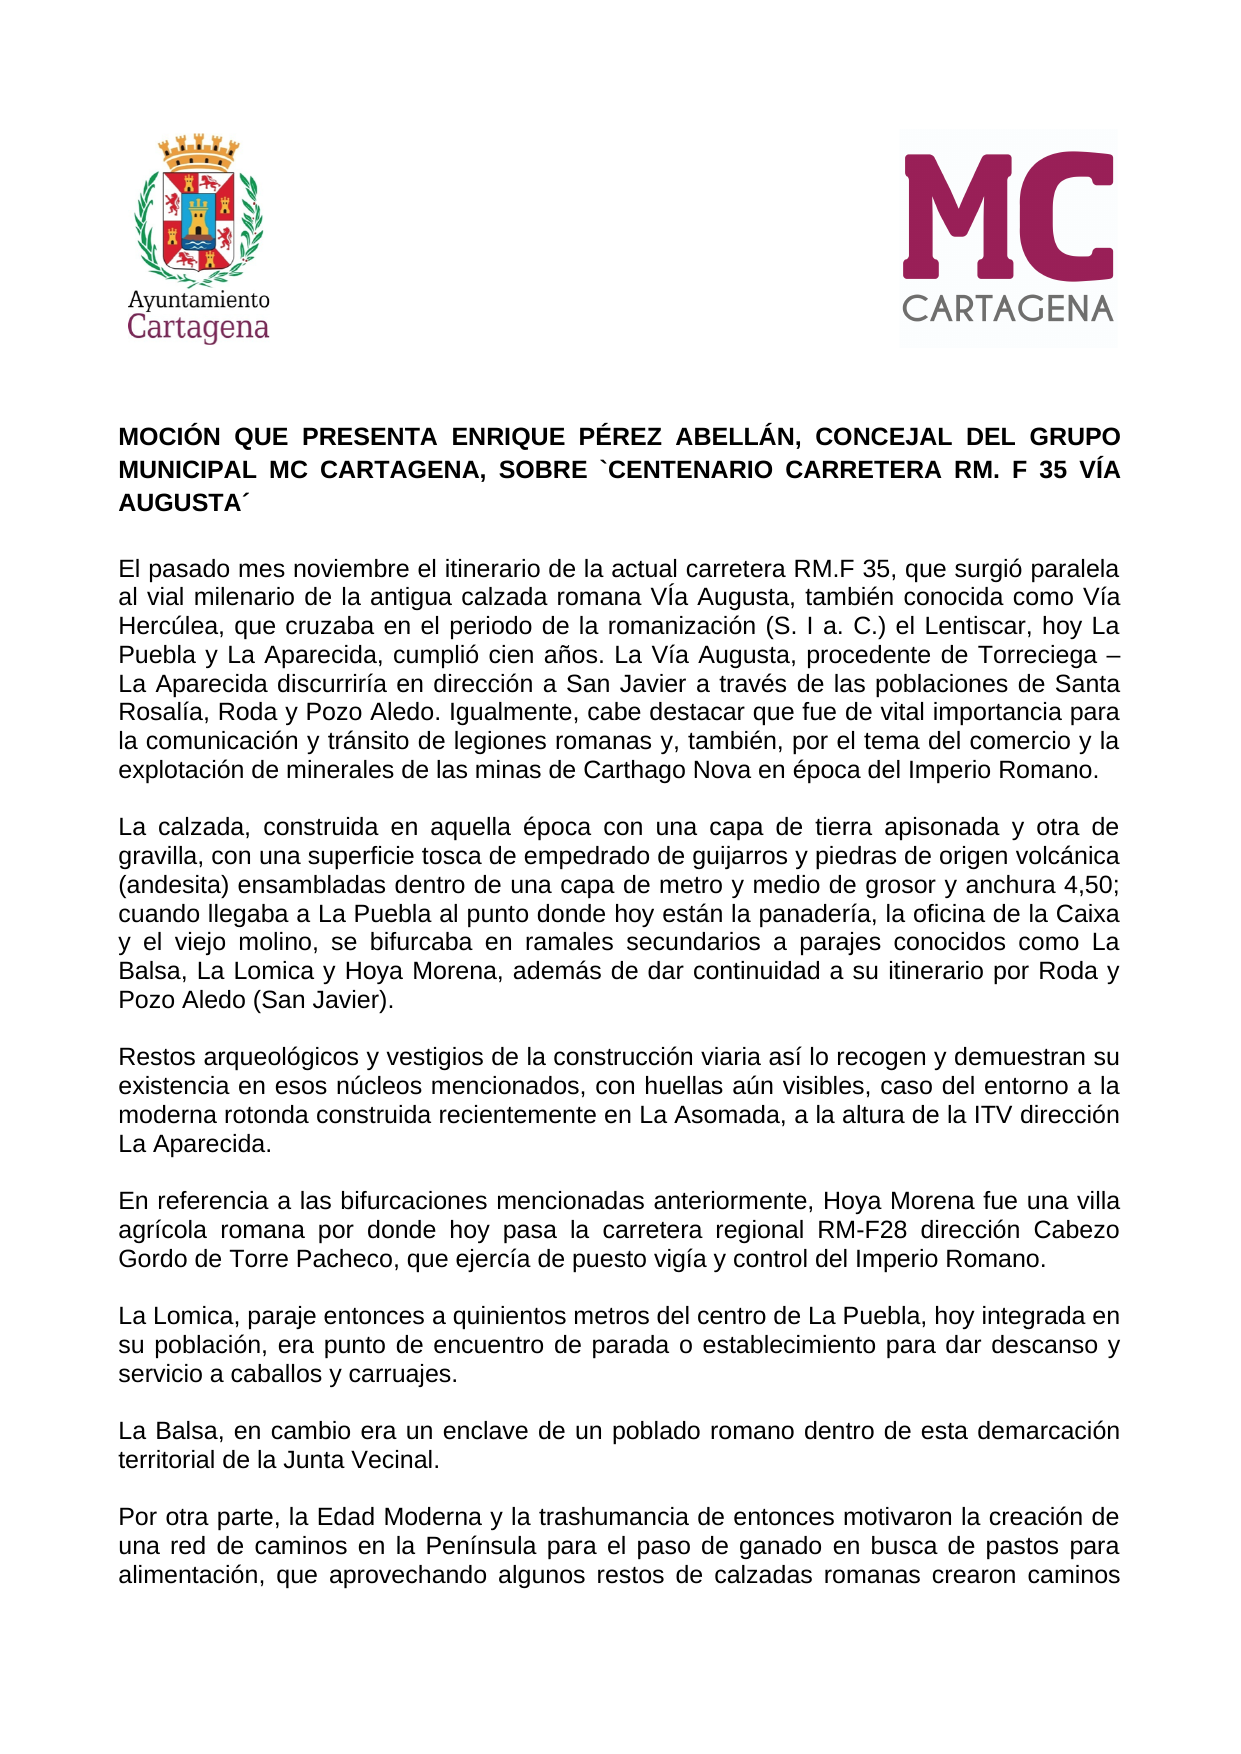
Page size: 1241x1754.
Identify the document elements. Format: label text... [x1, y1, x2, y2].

text Restos arqueológicos y vestigios de la construcción viaria así lo recogen y demuestran su existencia en esos núcleos mencionados, con huellas aún visibles, caso del entorno a la moderna rotonda construida recientemente en La Asomada, a la altura de la ITV dirección La Aparecida. [118, 1042, 1122, 1157]
text En referencia a las bifurcaciones mencionadas anteriormente, Hoya Morena fue una villa agrícola romana por donde hoy pasa la carretera regional RM-F28 dirección Cabezo Gordo de Torre Pacheco, que ejercía de puesto vigía y control del Imperio Romano. [118, 1186, 1122, 1272]
text La Balsa, en cambio era un enclave de un poblado romano dentro de esta demarcación territorial de la Junta Vecinal. [118, 1416, 1122, 1474]
text La calzada, construida en aquella época con una capa de tierra apisonada y otra de gravilla, con una superficie tosca de empedrado de guijarros y piedras de origen volcánica (andesita) ensambladas dentro de una capa de metro y medio de grosor y anchura 4,50; cuando llegaba a La Puebla al punto donde hoy están la panadería, la oficina de la Caixa y el viejo molino, se bifurcaba en ramales secundarios a parajes conocidos como La Balsa, La Lomica y Hoya Morena, además de dar continuidad a su itinerario por Roda y Pozo Aledo (San Javier). [118, 812, 1122, 1014]
text MOCIÓN QUE PRESENTA ENRIQUE PÉREZ ABELLÁN, CONCEJAL DEL GRUPO MUNICIPAL MC CARTAGENA, SOBRE `CENTENARIO CARRETERA RM. F 35 VÍA AUGUSTA´ [118, 422, 1122, 516]
text La Lomica, paraje entonces a quinientos metros del centro de La Puebla, hoy integrada en su población, era punto de encuentro de parada o establecimiento para dar descanso y servicio a caballos y carruajes. [118, 1301, 1122, 1387]
picture [121, 128, 1118, 349]
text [118, 1502, 1122, 1589]
text El pasado mes noviembre el itinerario de la actual carretera RM.F 35, que surgió paralela al vial milenario de la antigua calzada romana VÍa Augusta, también conocida como Vía Hercúlea, que cruzaba en el periodo de la romanización (S. I a. C.) el Lentiscar, hoy La Puebla y La Aparecida, cumplió cien años. La Vía Augusta, procedente de Torreciega – La Aparecida discurriría en dirección a San Javier a través de las poblaciones de Santa Rosalía, Roda y Pozo Aledo. Igualmente, cabe destacar que fue de vital importancia para la comunicación y tránsito de legiones romanas y, también, por el tema del comercio y la explotación de minerales de las minas de Carthago Nova en época del Imperio Romano. [118, 554, 1122, 784]
